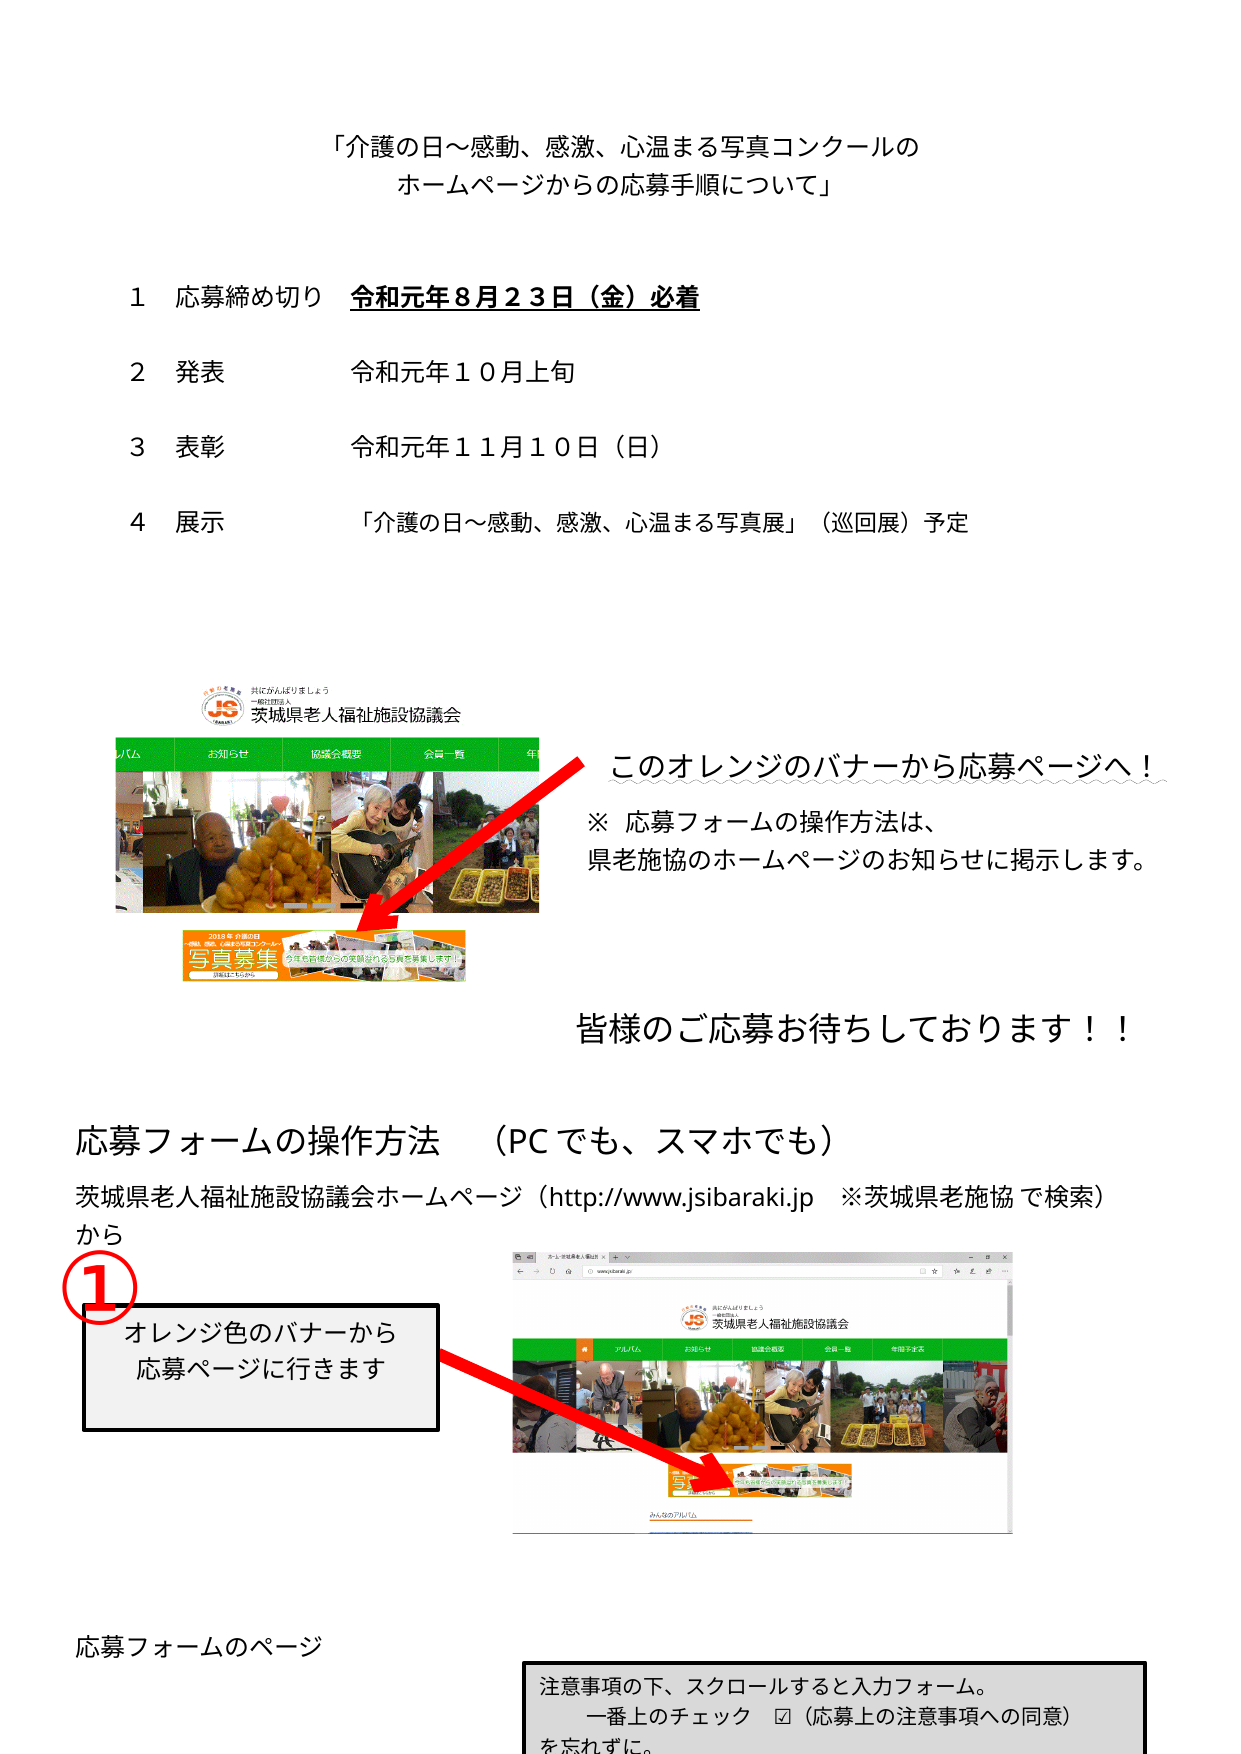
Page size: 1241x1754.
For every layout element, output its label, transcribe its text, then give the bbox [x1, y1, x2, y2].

text 応募フォームのページ [75, 1627, 1165, 1664]
text ２ 発表 令和元年１０月上旬 [75, 352, 1165, 389]
text 茨城県老人福祉施設協議会ホームページ（http://www.jsibaraki.jp ※茨城県老施協 で検索） [75, 1177, 1165, 1214]
text １ 応募締め切り 令和元年８月２３日（金）必着 [75, 277, 1165, 314]
picture [512, 1252, 1013, 1534]
text ホームページからの応募手順について」 [75, 164, 1165, 202]
picture [115, 661, 540, 989]
list 県老施協のホームページのお知らせに掲示します。 [587, 839, 1165, 877]
text ３ 表彰 令和元年１１月１０日（日） [75, 427, 1165, 464]
text ４ 展示 「介護の日～感動、感激、心温まる写真展」（巡回展）予定 [75, 502, 1165, 539]
text 皆様のご応募お待ちしております！！ [75, 989, 1165, 1064]
list このオレンジのバナーから応募ページへ！ [462, 727, 1165, 802]
text 応募フォームの操作方法 （PCでも、スマホでも） [75, 1102, 1165, 1177]
list 応募フォームの操作方法は、 [587, 802, 1165, 839]
text から [75, 1214, 1165, 1252]
text 「介護の日～感動、感激、心温まる写真コンクールの [75, 127, 1165, 164]
